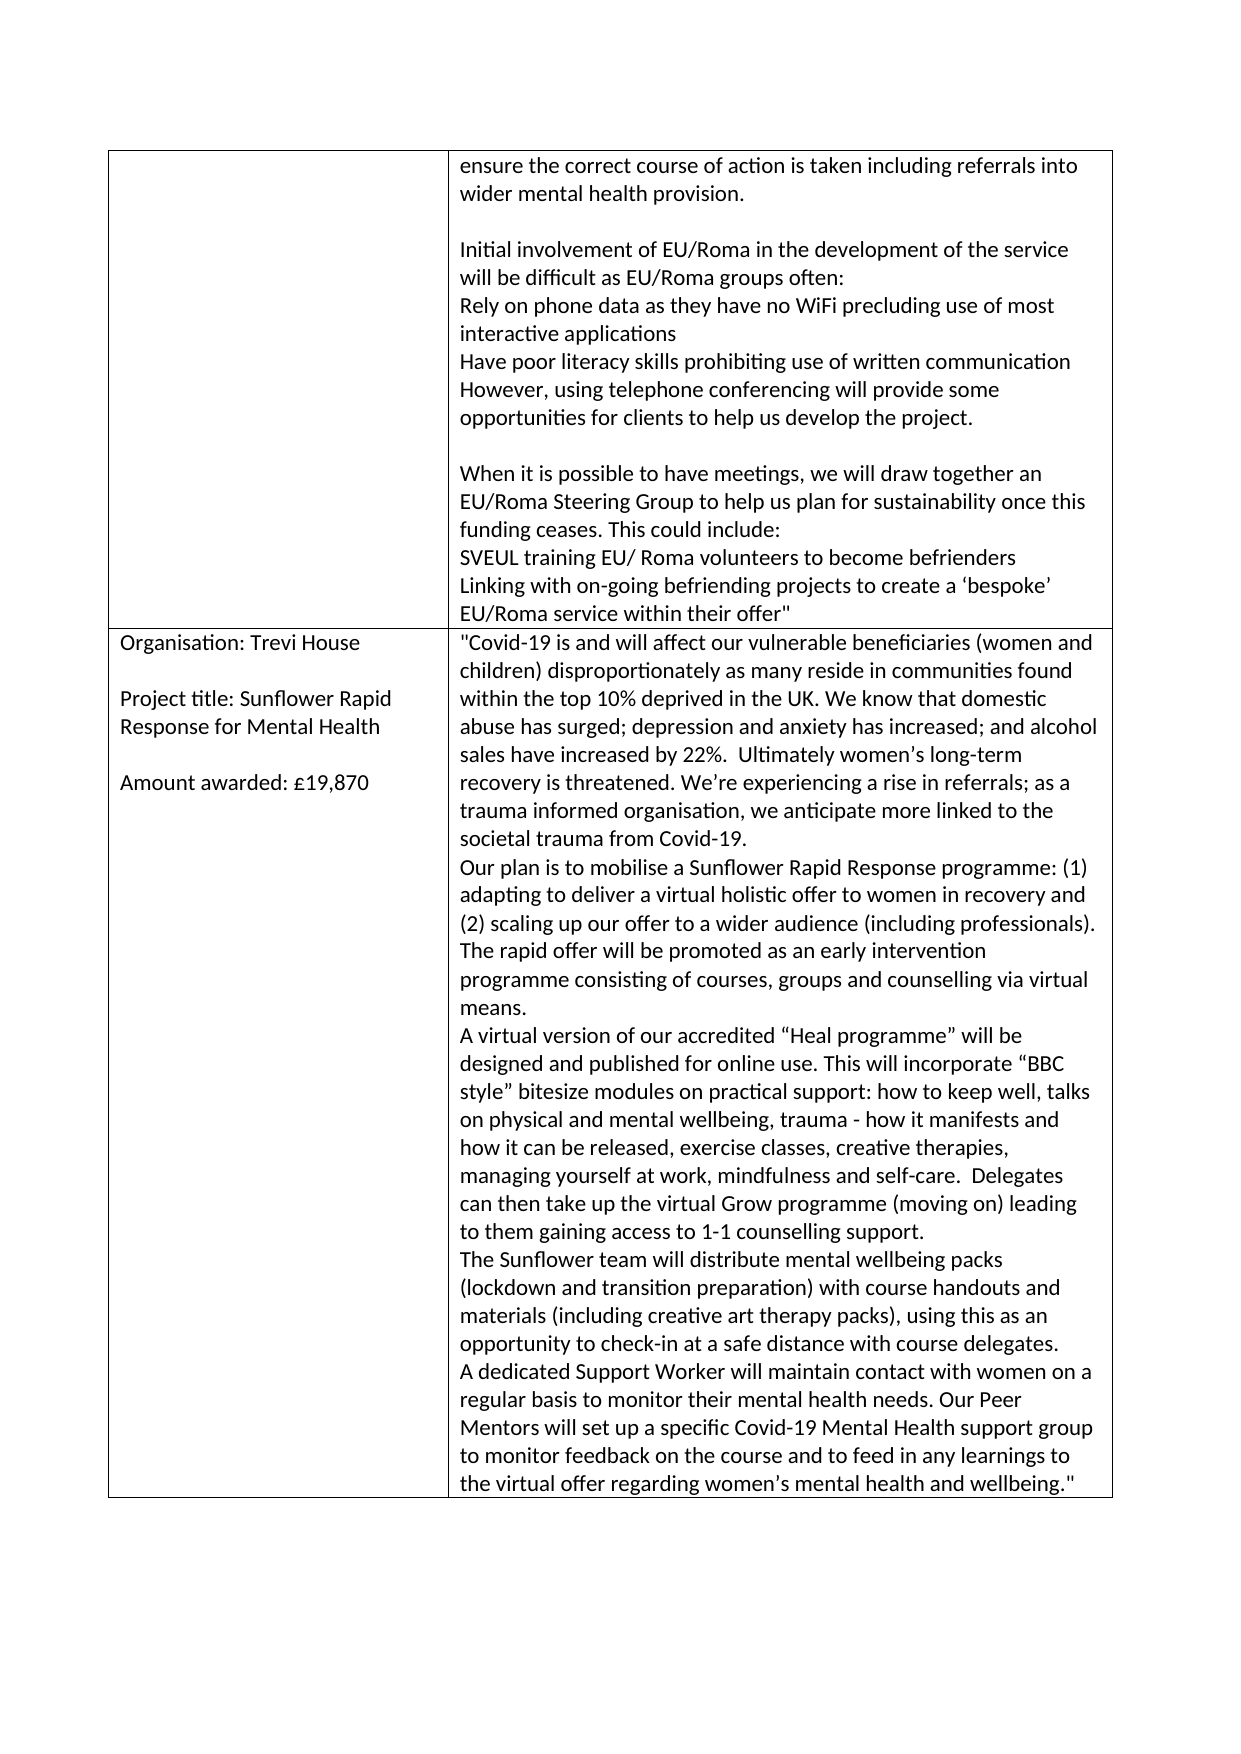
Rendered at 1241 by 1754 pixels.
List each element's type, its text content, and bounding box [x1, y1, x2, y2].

table_cell "Covid-19 is and will affect our vulnerable beneficiaries (women and children) disproportionately as many reside in communities found within the top 10% deprived in the UK. We know that domestic abuse has surged; depression and anxiety has increased; and alcohol sales have increased by 22%. Ultimately women’s long-term recovery is threatened. We’re experiencing a rise in referrals; as a trauma informed organisation, we anticipate more linked to the societal trauma from Covid-19. Our plan is to mobilise a Sunflower Rapid Response programme: (1) adapting to deliver a virtual holistic offer to women in recovery and (2) scaling up our offer to a wider audience (including professionals). The rapid offer will be promoted as an early intervention programme consisting of courses, groups and counselling via virtual means. A virtual version of our accredited “Heal programme” will be designed and published for online use. This will incorporate “BBC style” bitesize modules on practical support: how to keep well, talks on physical and mental wellbeing, trauma - how it manifests and how it can be released, exercise classes, creative therapies, managing yourself at work, mindfulness and self-care. Delegates can then take up the virtual Grow programme (moving on) leading to them gaining access to 1-1 counselling support. The Sunflower team will distribute mental wellbeing packs (lockdown and transition preparation) with course handouts and materials (including creative art therapy packs), using this as an opportunity to check-in at a safe distance with course delegates. A dedicated Support Worker will maintain contact with women on a regular basis to monitor their mental health needs. Our Peer Mentors will set up a specific Covid-19 Mental Health support group to monitor feedback on the course and to feed in any learnings to the virtual offer regarding women’s mental health and wellbeing." [449, 629, 1112, 1497]
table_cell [109, 151, 448, 627]
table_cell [449, 151, 1112, 627]
table_cell Organisation: Trevi House Project title: Sunflower Rapid Response for Mental Health Amount awarded: £19,870 [109, 629, 448, 1497]
